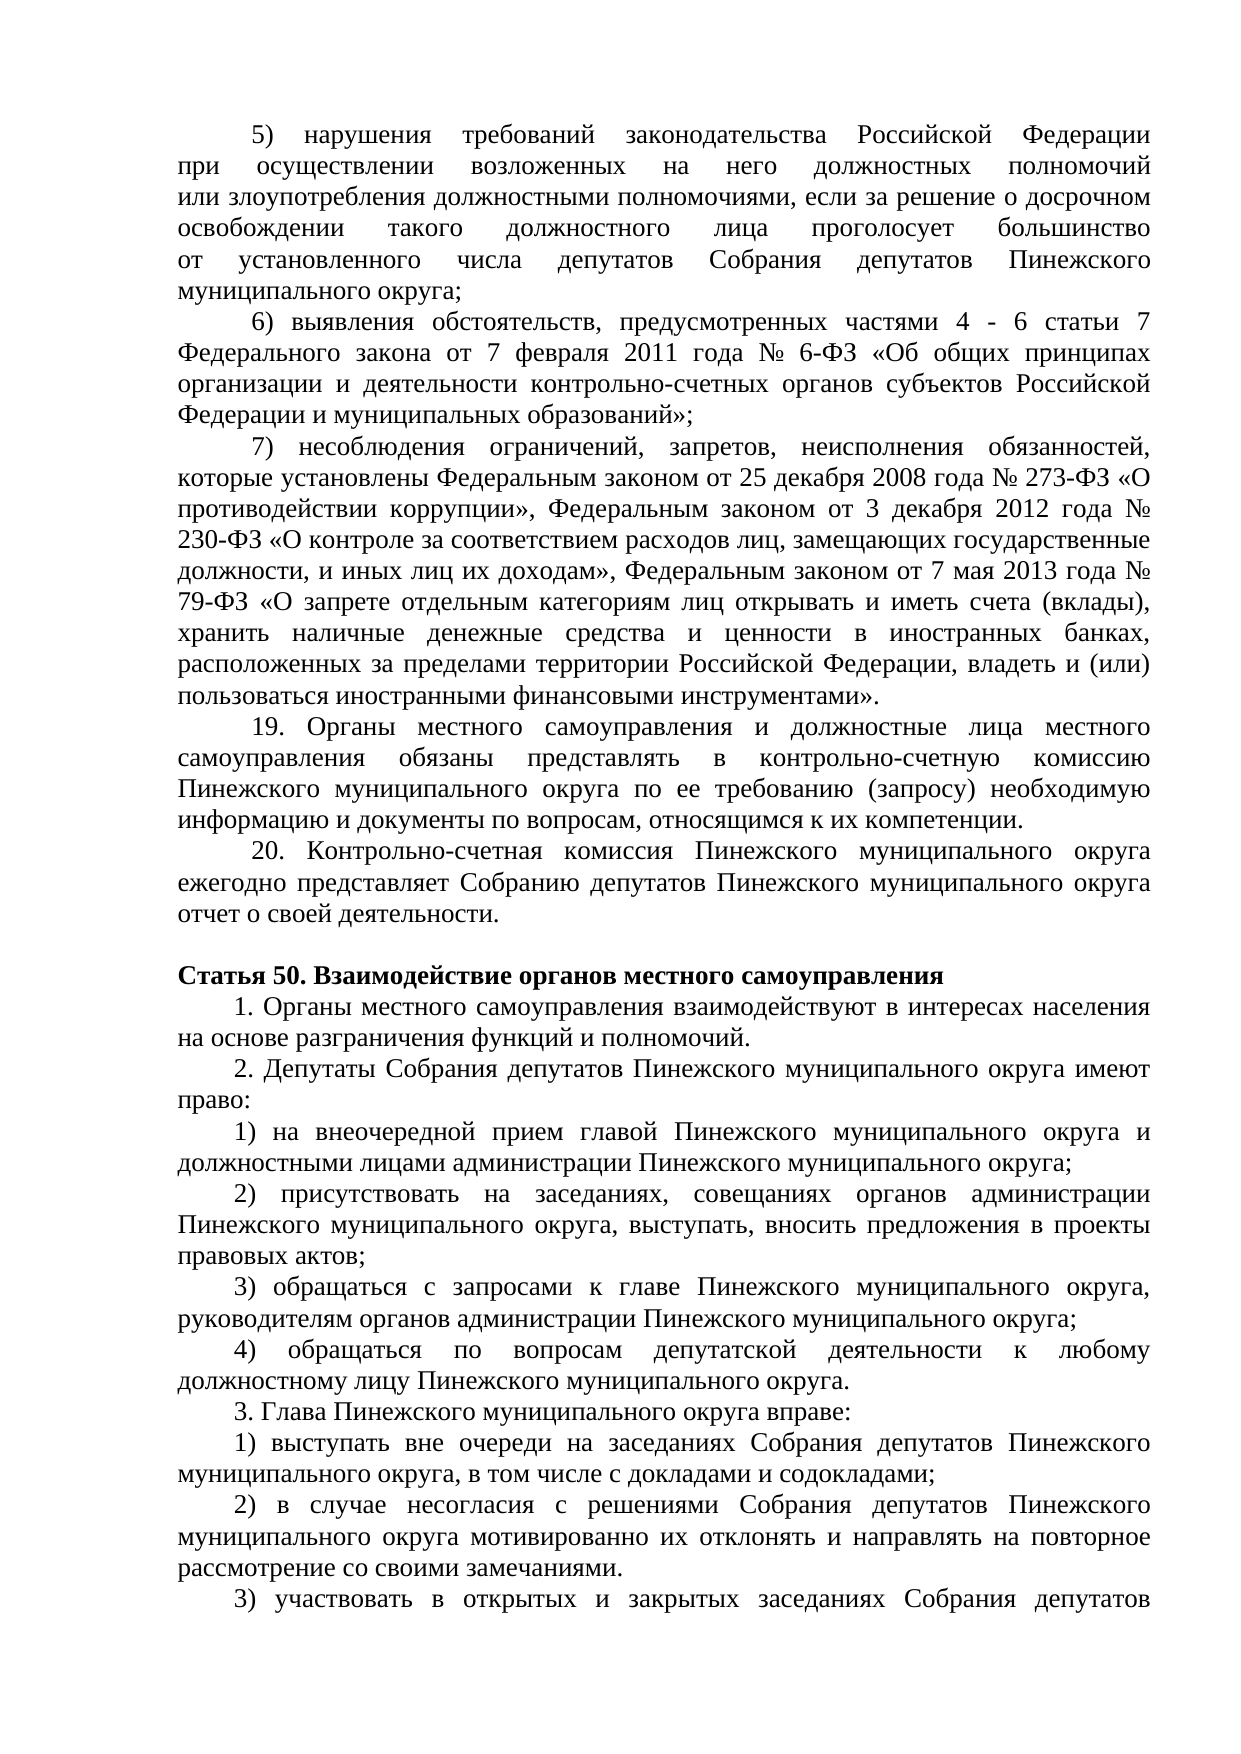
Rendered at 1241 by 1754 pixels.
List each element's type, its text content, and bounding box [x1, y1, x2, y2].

text 20. Контрольно-счетная комиссия Пинежского муниципального округа ежегодно представляет Собранию депутатов Пинежского муниципального округа отчет о своей деятельности. [177, 834, 1152, 928]
text 4) обращаться по вопросам депутатской деятельности к любому должностному лицу Пинежского муниципального округа. [177, 1333, 1152, 1395]
text 19. Органы местного самоуправления и должностные лица местного самоуправления обязаны представлять в контрольно-счетную комиссию Пинежского муниципального округа по ее требованию (запросу) необходимую информацию и документы по вопросам, относящимся к их компетенции. [177, 710, 1152, 834]
text 1) выступать вне очереди на заседаниях Собрания депутатов Пинежского муниципального округа, в том числе с докладами и содокладами; [177, 1426, 1152, 1488]
text 5) нарушения требований законодательства Российской Федерации при осуществлении возложенных на него должностных полномочий или злоупотребления должностными полномочиями, если за решение о досрочном освобождении такого должностного лица проголосует большинство от установленного числа депутатов Собрания депутатов Пинежского муниципального округа; [177, 118, 1152, 305]
text Статья 50. Взаимодействие органов местного самоуправления [177, 959, 1152, 990]
text 2) в случае несогласия с решениями Собрания депутатов Пинежского муниципального округа мотивированно их отклонять и направлять на повторное рассмотрение со своими замечаниями. [177, 1488, 1152, 1582]
text 1. Органы местного самоуправления взаимодействуют в интересах населения на основе разграничения функций и полномочий. [177, 990, 1152, 1052]
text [177, 1582, 1152, 1613]
text 3. Глава Пинежского муниципального округа вправе: [177, 1395, 1152, 1426]
text 7) несоблюдения ограничений, запретов, неисполнения обязанностей, которые установлены Федеральным законом от 25 декабря 2008 года № 273-ФЗ «О противодействии коррупции», Федеральным законом от 3 декабря 2012 года № 230-ФЗ «О контроле за соответствием расходов лиц, замещающих государственные должности, и иных лиц их доходам», Федеральным законом от 7 мая 2013 года № 79-ФЗ «О запрете отдельным категориям лиц открывать и иметь счета (вклады), хранить наличные денежные средства и ценности в иностранных банках, расположенных за пределами территории Российской Федерации, владеть и (или) пользоваться иностранными финансовыми инструментами». [177, 429, 1152, 710]
text 6) выявления обстоятельств, предусмотренных частями 4 - 6 статьи 7 Федерального закона от 7 февраля 2011 года № 6-ФЗ «Об общих принципах организации и деятельности контрольно-счетных органов субъектов Российской Федерации и муниципальных образований»; [177, 305, 1152, 429]
text 1) на внеочередной прием главой Пинежского муниципального округа и должностными лицами администрации Пинежского муниципального округа; [177, 1115, 1152, 1177]
text 2) присутствовать на заседаниях, совещаниях органов администрации Пинежского муниципального округа, выступать, вносить предложения в проекты правовых актов; [177, 1177, 1152, 1271]
text 2. Депутаты Собрания депутатов Пинежского муниципального округа имеют право: [177, 1052, 1152, 1115]
text 3) обращаться с запросами к главе Пинежского муниципального округа, руководителям органов администрации Пинежского муниципального округа; [177, 1271, 1152, 1333]
